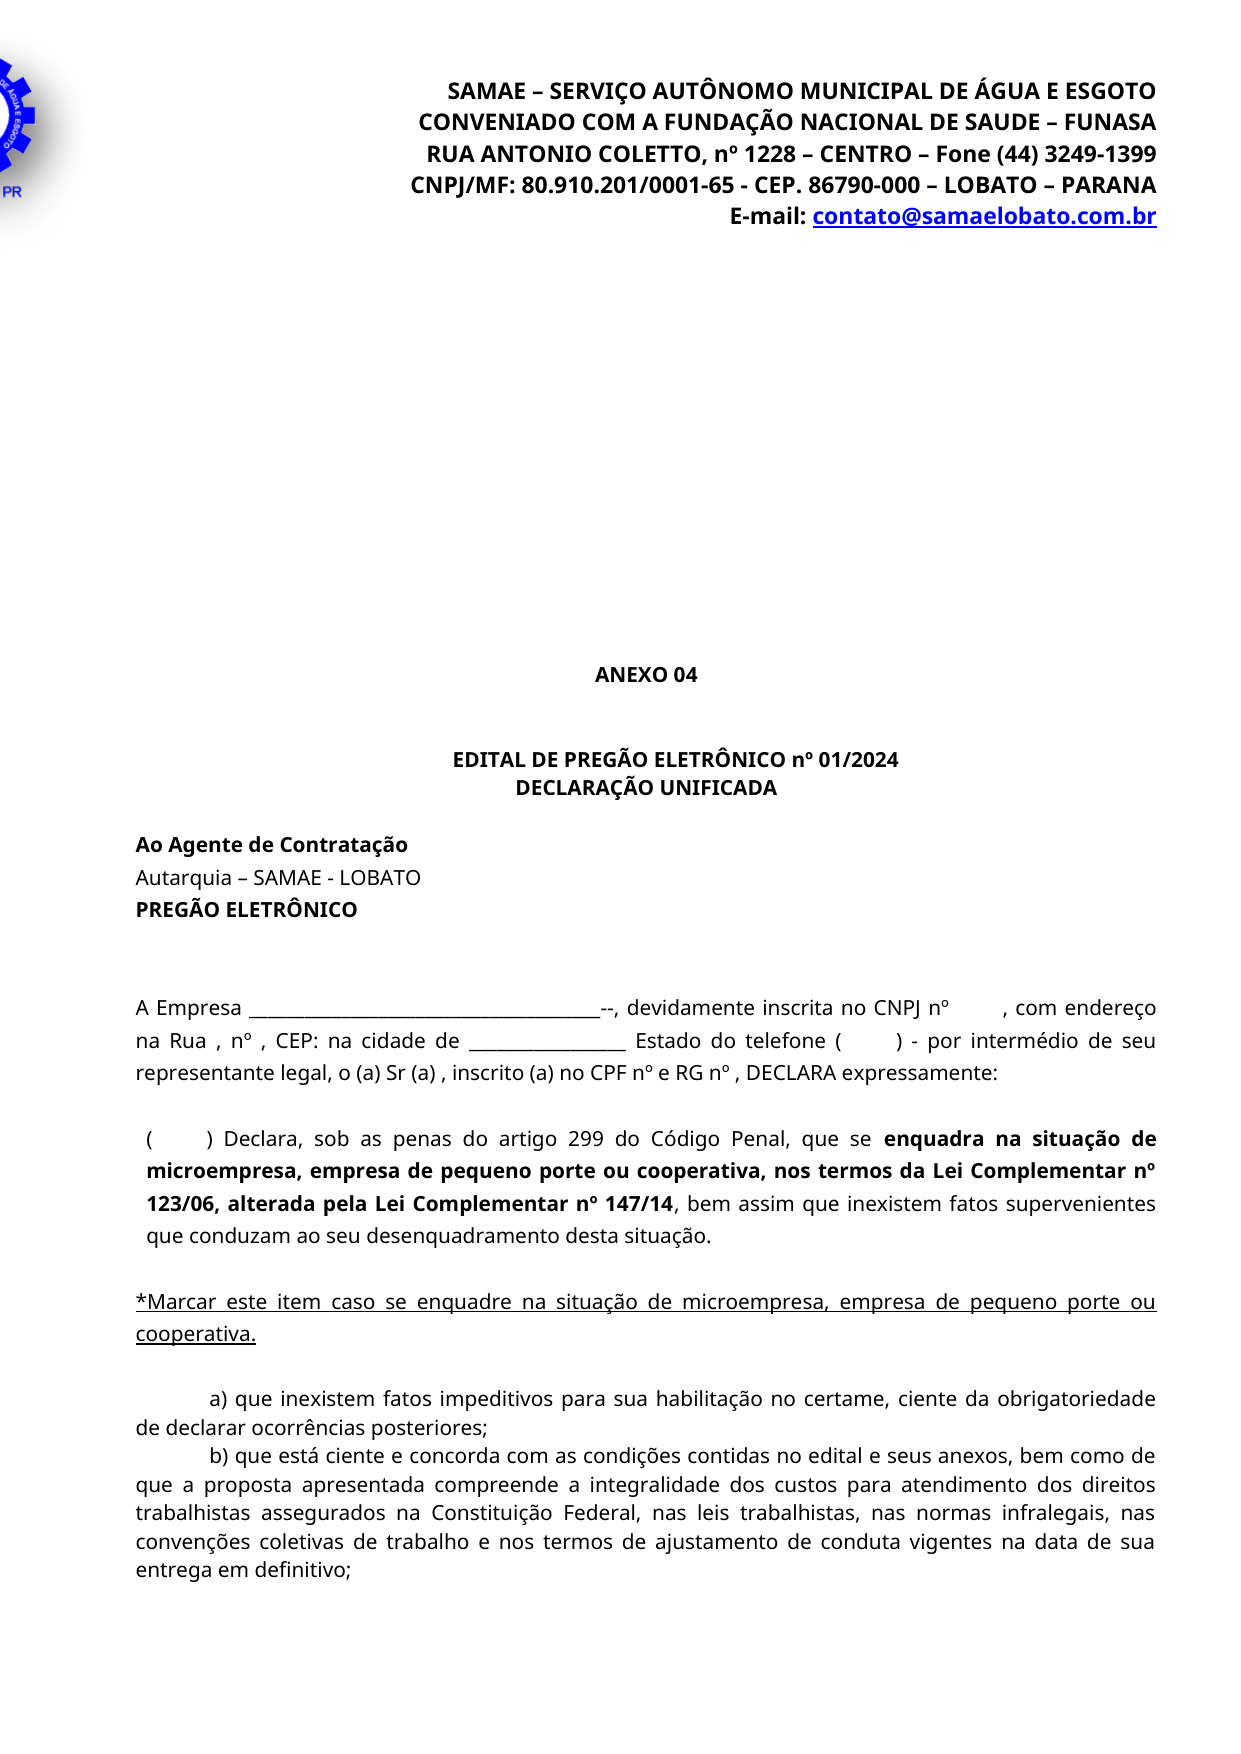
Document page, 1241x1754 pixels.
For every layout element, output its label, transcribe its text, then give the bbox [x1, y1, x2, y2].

text b) que está ciente e concorda com as condições contidas no edital e seus anexos, bem como de que a proposta apresentada compreende a integralidade dos custos para atendimento dos direitos trabalhistas assegurados na Constituição Federal, nas leis trabalhistas, nas normas infralegais, nas convenções coletivas de trabalho e nos termos de ajustamento de conduta vigentes na data de sua entrega em definitivo; [135, 1441, 1157, 1584]
text Autarquia – SAMAE - LOBATO [135, 863, 1157, 891]
text *Marcar este item caso se enquadre na situação de microempresa, empresa de pequeno porte ou cooperativa. [135, 1287, 1157, 1311]
text DECLARAÇÃO UNIFICADA [135, 773, 1157, 802]
picture [0, 53, 36, 198]
text a) que inexistem fatos impeditivos para sua habilitação no certame, ciente da obrigatoriedade de declarar ocorrências posteriores; [135, 1384, 1157, 1441]
text EDITAL DE PREGÃO ELETRÔNICO nº 01/2024 [194, 745, 1157, 773]
text PREGÃO ELETRÔNICO [135, 896, 1157, 924]
text *Marcar este item caso se enquadre na situação de microempresa, empresa de pequeno porte ou cooperativa. [135, 1312, 1157, 1348]
text Ao Agente de Contratação [135, 830, 1157, 859]
list ( ) Declara, sob as penas do artigo 299 do Código Penal, que se enquadra na situação de microempresa, empresa de pequeno porte ou cooperativa, nos termos da Lei Complementar nº 123/06, alterada pela Lei Complementar nº 147/14, bem assim que inexistem fatos supervenientes que conduzam ao seu desenquadramento desta situação. [146, 1124, 1157, 1250]
text ANEXO 04 [135, 660, 1157, 688]
text A Empresa ______________________________________--, devidamente inscrita no CNPJ nº , com endereço na Rua , nº , CEP: na cidade de _________________ Estado do telefone ( ) - por intermédio de seu representante legal, o (a) Sr (a) , inscrito (a) no CPF nº e RG nº , DECLARA expressamente: [135, 993, 1157, 1087]
